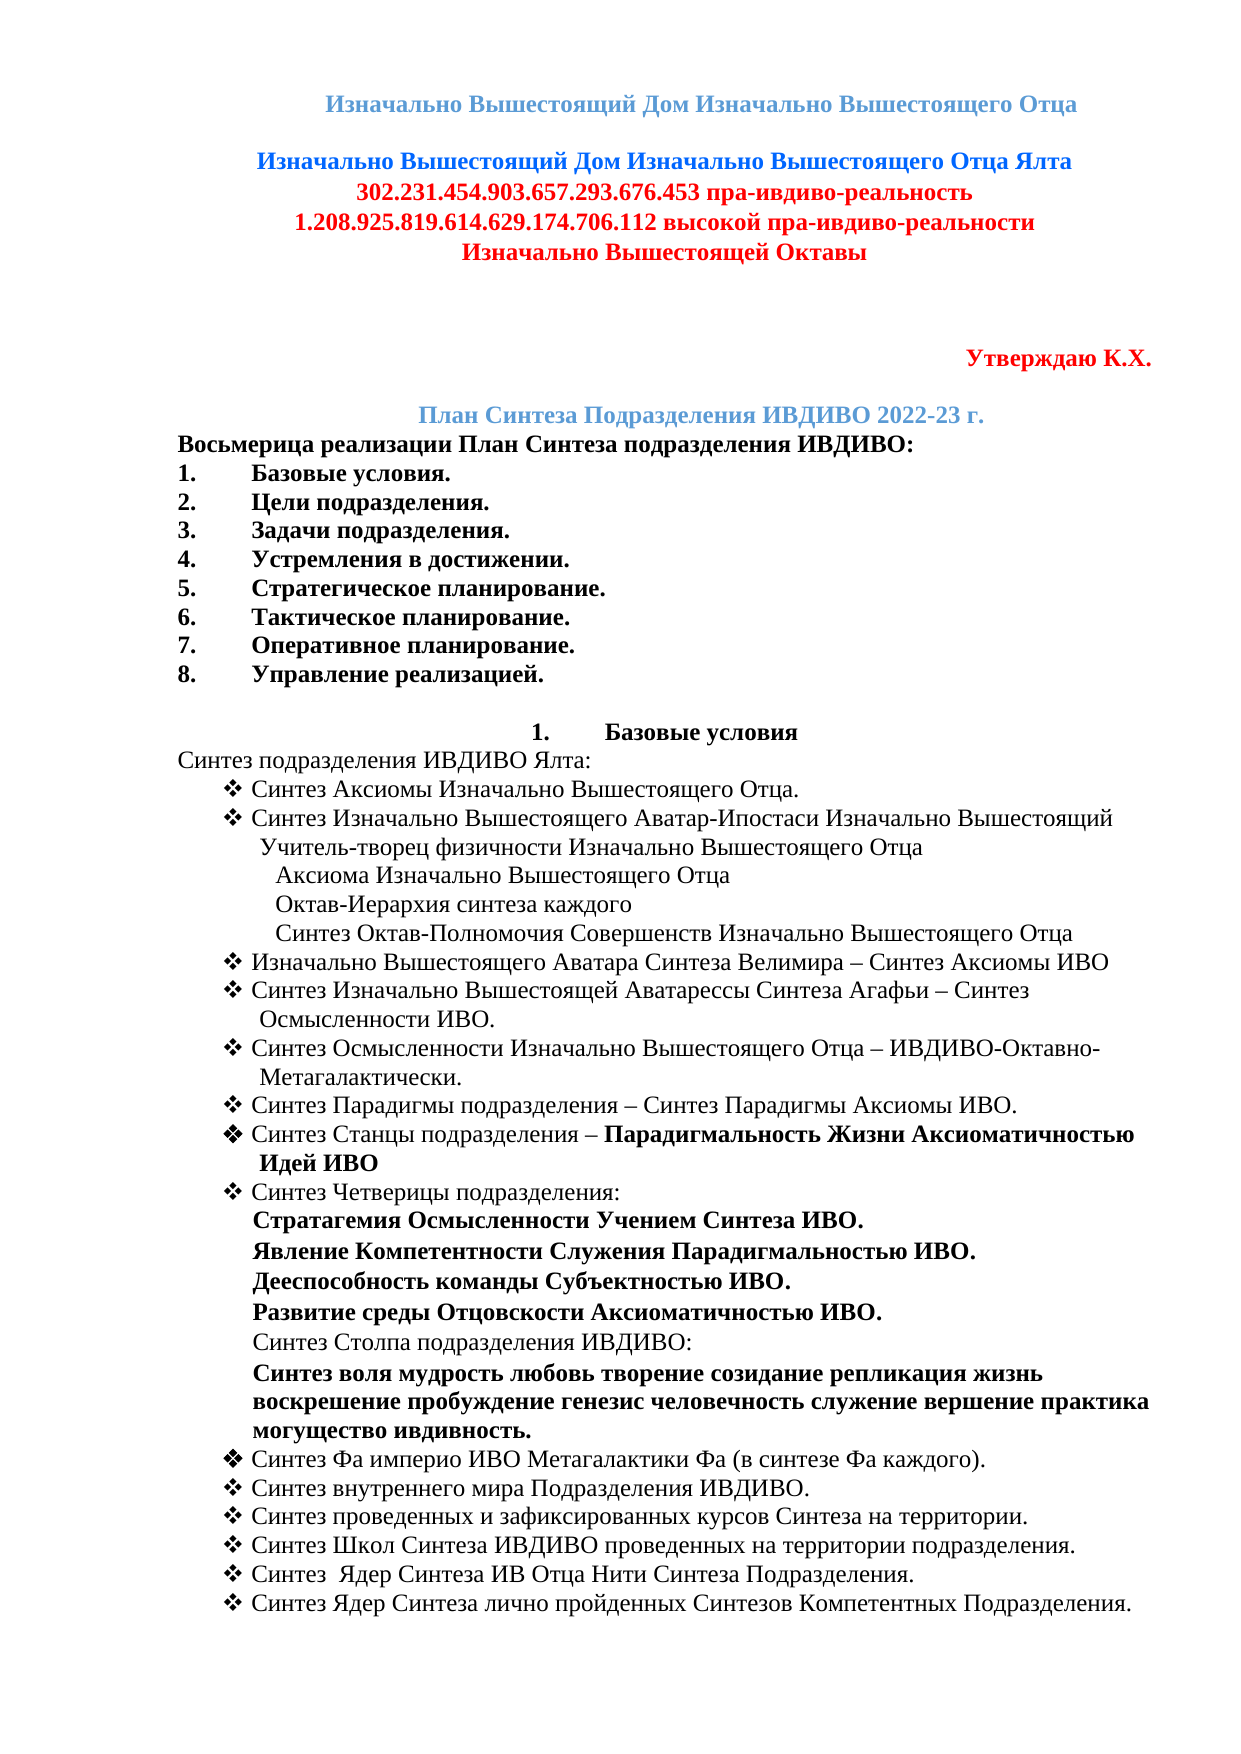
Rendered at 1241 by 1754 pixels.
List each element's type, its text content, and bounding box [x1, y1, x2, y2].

list Синтез Станцы подразделения – Парадигмальность Жизни Аксиоматичностью Идей ИВО [222, 1119, 1152, 1177]
text План Синтеза Подразделения ИВДИВО 2022-23 г. [177, 401, 1152, 429]
text Изначально Вышестоящей Октавы [177, 237, 1152, 266]
list Устремления в достижении. [177, 544, 1152, 573]
list Синтез воля мудрость любовь творение созидание репликация жизнь воскрешение пробуждение генезис человечность служение вершение практика могущество ивдивность. [252, 1358, 1152, 1444]
list Оперативное планирование. [177, 631, 1152, 659]
list Синтез Аксиомы Изначально Вышестоящего Отца. [222, 774, 1152, 803]
list Синтез проведенных и зафиксированных курсов Синтеза на территории. [222, 1501, 1152, 1530]
list Управление реализацией. [177, 659, 1152, 688]
list Синтез Ядер Синтеза лично пройденных Синтезов Компетентных Подразделения. [222, 1588, 1152, 1616]
list Синтез Ядер Синтеза ИВ Отца Нити Синтеза Подразделения. [222, 1559, 1152, 1588]
list Синтез Школ Синтеза ИВДИВО проведенных на территории подразделения. [222, 1530, 1152, 1559]
list Тактическое планирование. [177, 602, 1152, 631]
text Октав-Иерархия синтеза каждого [106, 889, 1169, 918]
text Изначально Вышестоящий Дом Изначально Вышестоящего Отца [177, 89, 1152, 117]
list Задачи подразделения. [177, 516, 1152, 544]
list Стратегическое планирование. [177, 573, 1152, 602]
text 1. Базовые условия [177, 717, 1152, 746]
text Синтез Октав-Полномочия Совершенств Изначально Вышестоящего Отца [106, 918, 1169, 947]
list Цели подразделения. [177, 487, 1152, 516]
list Изначально Вышестоящего Аватара Синтеза Велимира – Синтез Аксиомы ИВО [222, 947, 1152, 976]
list Синтез Парадигмы подразделения – Синтез Парадигмы Аксиомы ИВО. [222, 1091, 1152, 1119]
list Развитие среды Отцовскости Аксиоматичностью ИВО. Синтез Столпа подразделения ИВДИВО: [252, 1297, 1152, 1356]
list Синтез Четверицы подразделения: [222, 1177, 1152, 1206]
text Утверждаю К.Х. [177, 343, 1152, 372]
list Явление Компетентности Служения Парадигмальностью ИВО. Дееспособность команды Субъектностью ИВО. [252, 1236, 1152, 1295]
text Восьмерица реализации План Синтеза подразделения ИВДИВО: [177, 429, 1152, 458]
list Стратагемия Осмысленности Учением Синтеза ИВО. [252, 1206, 1152, 1234]
list Базовые условия. [177, 458, 1152, 487]
list Синтез внутреннего мира Подразделения ИВДИВО. [222, 1473, 1152, 1501]
text Изначально Вышестоящий Дом Изначально Вышестоящего Отца Ялта 302.231.454.903.657.293.676.453 пра-ивдиво-реальность 1.208.925.819.614.629.174.706.112 высокой пра-ивдиво-реальности [177, 146, 1152, 236]
list Синтез подразделения ИВДИВО Ялта: [177, 746, 1152, 774]
list Синтез Осмысленности Изначально Вышестоящего Отца – ИВДИВО-Октавно-Метагалактически. [222, 1033, 1152, 1091]
list Синтез Фа империо ИВО Метагалактики Фа (в синтезе Фа каждого). [222, 1444, 1152, 1473]
list Синтез Изначально Вышестоящего Аватар-Ипостаси Изначально Вышестоящий Учитель-творец физичности Изначально Вышестоящего Отца [222, 803, 1152, 861]
text Аксиома Изначально Вышестоящего Отца [106, 861, 1169, 889]
list Синтез Изначально Вышестоящей Аватарессы Синтеза Агафьи – Синтез Осмысленности ИВО. [222, 976, 1152, 1033]
